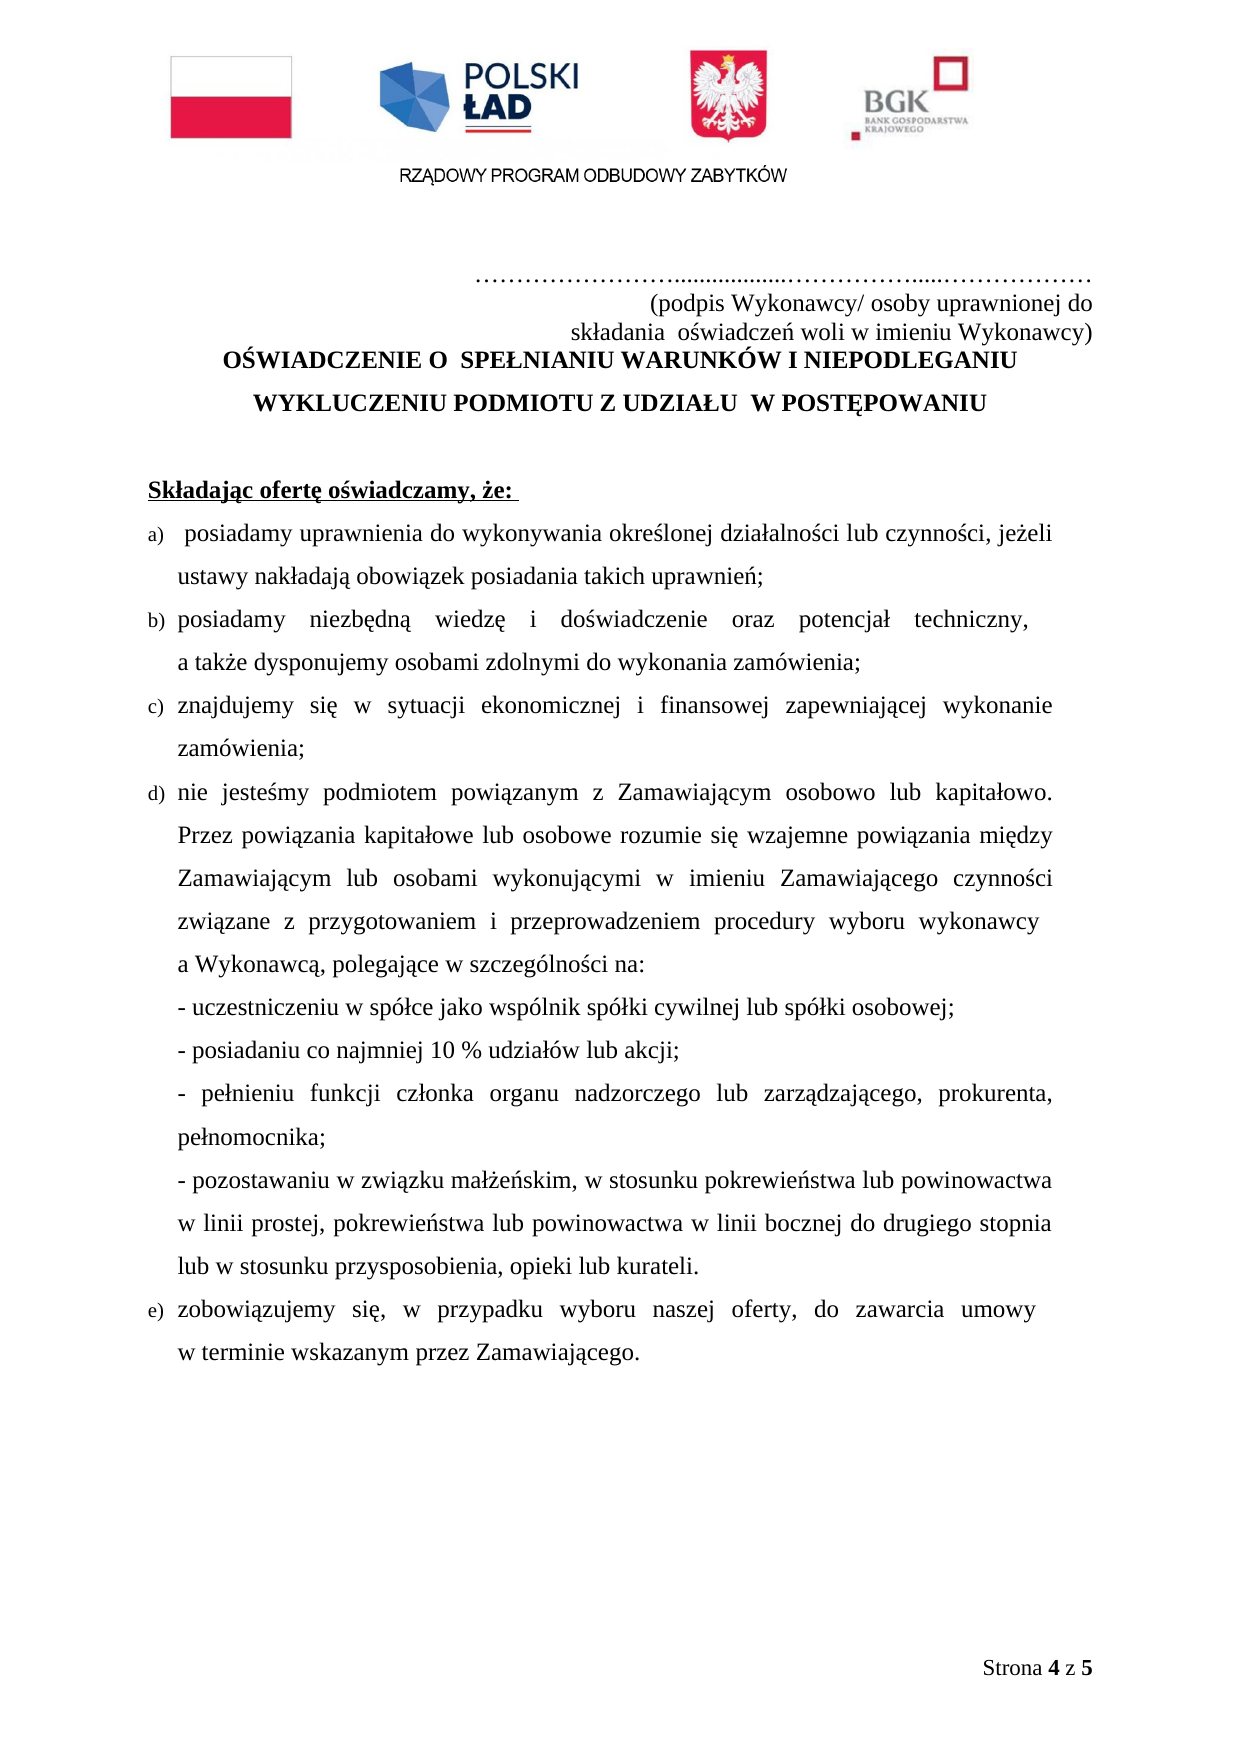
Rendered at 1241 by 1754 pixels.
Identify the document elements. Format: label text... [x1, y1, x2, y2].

text ……………………..................…………….....……………… [148, 259, 1093, 288]
text (podpis Wykonawcy/ osoby uprawnionej do składania oświadczeń woli w imieniu Wykonawcy) [148, 288, 1093, 345]
list znajdujemy się w sytuacji ekonomicznej i finansowej zapewniającej wykonanie zamówienia; [148, 690, 1053, 762]
list zobowiązujemy się, w przypadku wyboru naszej oferty, do zawarcia umowy w terminie wskazanym przez Zamawiającego. [148, 1294, 1053, 1366]
list nie jesteśmy podmiotem powiązanym z Zamawiającym osobowo lub kapitałowo. Przez powiązania kapitałowe lub osobowe rozumie się wzajemne powiązania między Zamawiającym lub osobami wykonującymi w imieniu Zamawiającego czynności związane z przygotowaniem i przeprowadzeniem procedury wyboru wykonawcy a Wykonawcą, polegające w szczególności na: [148, 777, 1053, 978]
text - pełnieniu funkcji członka organu nadzorczego lub zarządzającego, prokurenta, pełnomocnika; [177, 1078, 1053, 1150]
text OŚWIADCZENIE O SPEŁNIANIU WARUNKÓW I NIEPODLEGANIU WYKLUCZENIU PODMIOTU Z UDZIAŁU W POSTĘPOWANIU [148, 345, 1092, 417]
text - uczestniczeniu w spółce jako wspólnik spółki cywilnej lub spółki osobowej; [177, 992, 1053, 1021]
text - pozostawaniu w związku małżeńskim, w stosunku pokrewieństwa lub powinowactwa w linii prostej, pokrewieństwa lub powinowactwa w linii bocznej do drugiego stopnia lub w stosunku przysposobienia, opieki lub kurateli. [177, 1165, 1053, 1280]
picture [147, 14, 1023, 192]
list posiadamy niezbędną wiedzę i doświadczenie oraz potencjał techniczny, a także dysponujemy osobami zdolnymi do wykonania zamówienia; [148, 604, 1053, 676]
text - posiadaniu co najmniej 10 % udziałów lub akcji; [177, 1035, 1053, 1064]
list posiadamy uprawnienia do wykonywania określonej działalności lub czynności, jeżeli ustawy nakładają obowiązek posiadania takich uprawnień; [148, 518, 1053, 590]
text Składając ofertę oświadczamy, że: [148, 475, 1009, 503]
